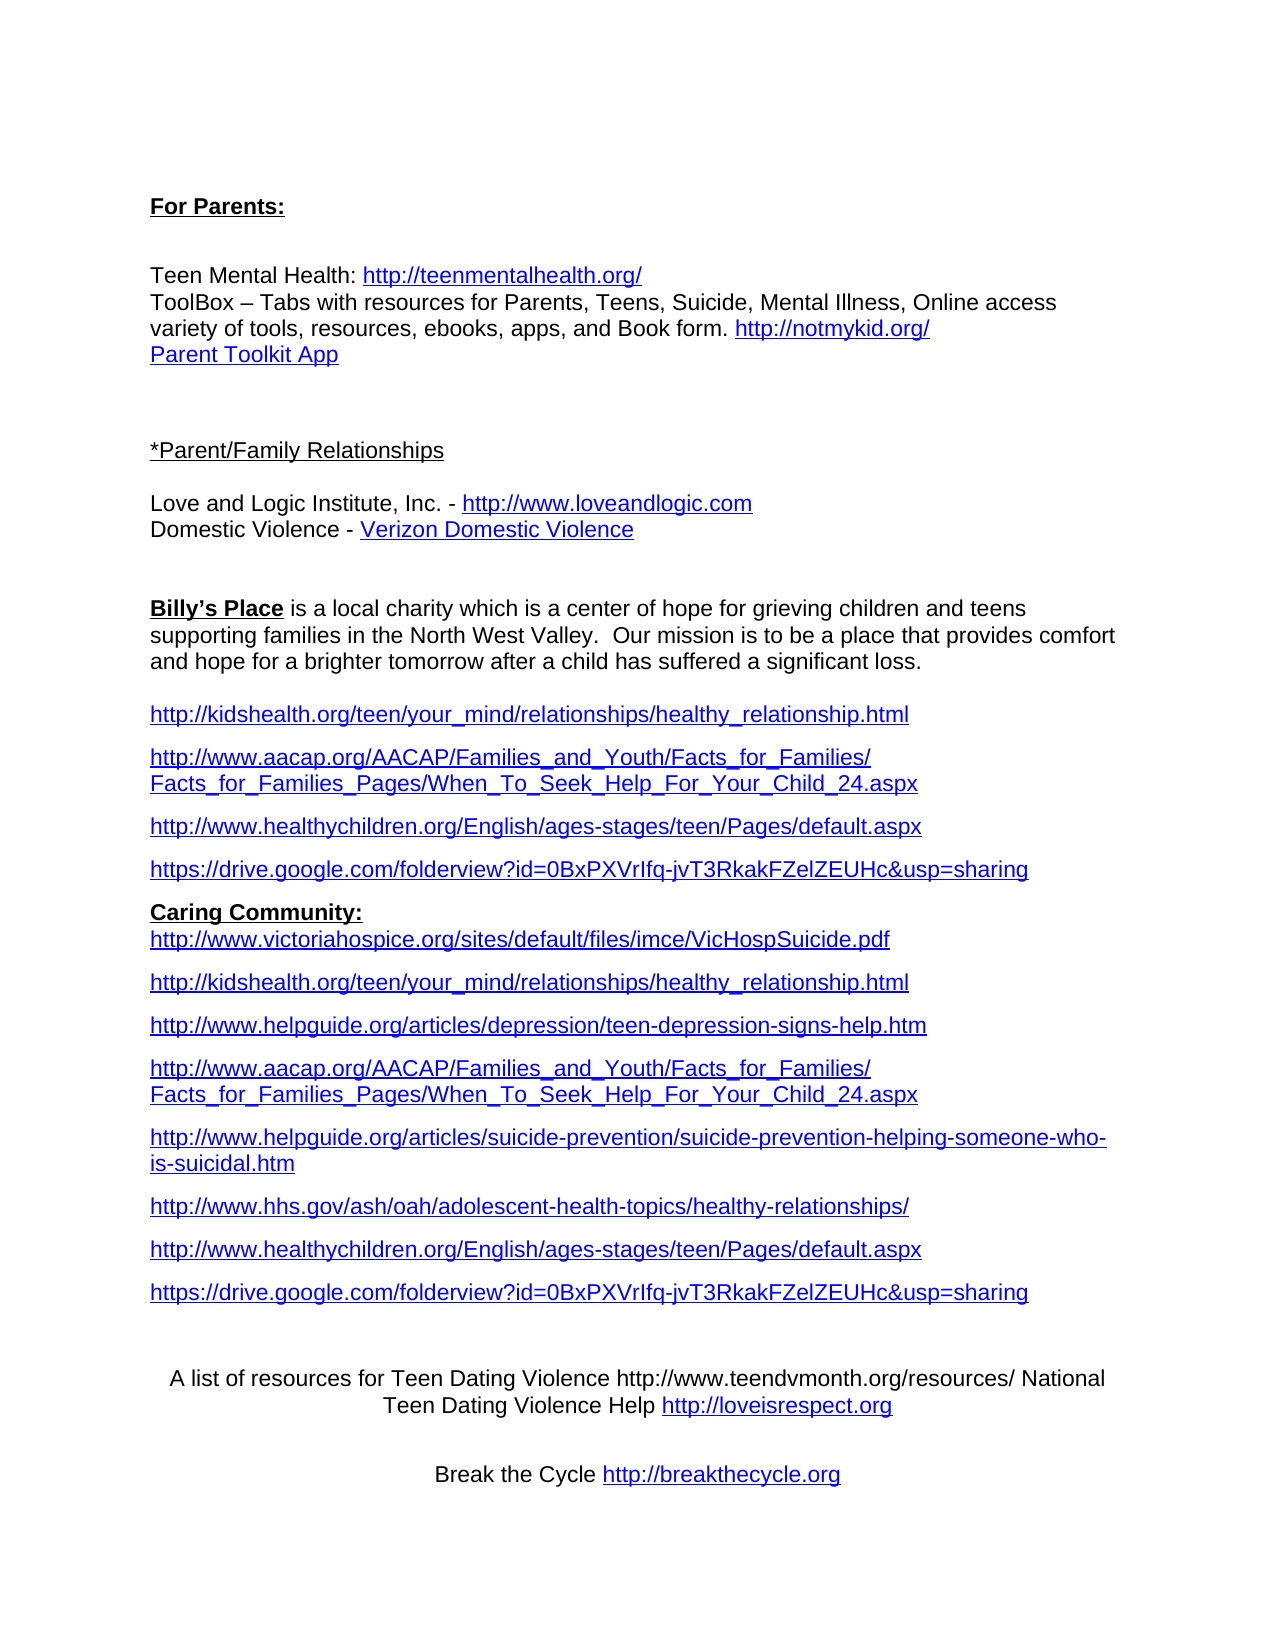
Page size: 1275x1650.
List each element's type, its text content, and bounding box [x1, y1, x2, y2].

text http://www.victoriahospice.org/sites/default/files/imce/VicHospSuicide.pdf [150, 926, 1125, 952]
text http://www.helpguide.org/articles/depression/teen-depression-signs-help.htm [150, 1012, 1125, 1038]
text *Parent/Family Relationships [150, 437, 1125, 463]
text http://www.aacap.org/AACAP/Families_and_Youth/Facts_for_Families/Facts_for_Families_Pages/When_To_Seek_Help_For_Your_Child_24.aspx [150, 1054, 1125, 1107]
text http://www.healthychildren.org/English/ages-stages/teen/Pages/default.aspx [150, 1236, 1125, 1263]
text Caring Community: [150, 899, 1125, 926]
text Billy’s Place is a local charity which is a center of hope for grieving children and teens supporting families in the North West Valley. Our mission is to be a place that provides comfort and hope for a brighter tomorrow after a child has suffered a significant loss. [150, 595, 1125, 674]
text Teen Mental Health: http://teenmentalhealth.org/ [150, 262, 1125, 289]
text https://drive.google.com/folderview?id=0BxPXVrIfq-jvT3RkakFZelZEUHc&usp=sharing [150, 856, 1125, 882]
text http://www.healthychildren.org/English/ages-stages/teen/Pages/default.aspx [150, 813, 1125, 839]
text http://www.aacap.org/AACAP/Families_and_Youth/Facts_for_Families/Facts_for_Families_Pages/When_To_Seek_Help_For_Your_Child_24.aspx [150, 744, 1125, 796]
text https://drive.google.com/folderview?id=0BxPXVrIfq-jvT3RkakFZelZEUHc&usp=sharing [150, 1279, 1125, 1306]
text http://www.helpguide.org/articles/suicide-prevention/suicide-prevention-helping-someone-who-is-suicidal.htm [150, 1124, 1125, 1177]
text A list of resources for Teen Dating Violence http://www.teendvmonth.org/resources/ National Teen Dating Violence Help http://loveisrespect.org [150, 1365, 1125, 1418]
text Parent Toolkit App [150, 341, 1125, 368]
text http://kidshealth.org/teen/your_mind/relationships/healthy_relationship.html [150, 701, 1125, 727]
text http://www.hhs.gov/ash/oah/adolescent-health-topics/healthy-relationships/ [150, 1193, 1125, 1220]
text ToolBox – Tabs with resources for Parents, Teens, Suicide, Mental Illness, Online access variety of tools, resources, ebooks, apps, and Book form. http://notmykid.org/ [150, 289, 1125, 341]
text http://kidshealth.org/teen/your_mind/relationships/healthy_relationship.html [150, 968, 1125, 995]
text Break the Cycle http://breakthecycle.org [150, 1461, 1125, 1487]
text For Parents: [150, 193, 1125, 219]
text Love and Logic Institute, Inc. - http://www.loveandlogic.com Domestic Violence - Verizon Domestic Violence [150, 490, 1125, 543]
